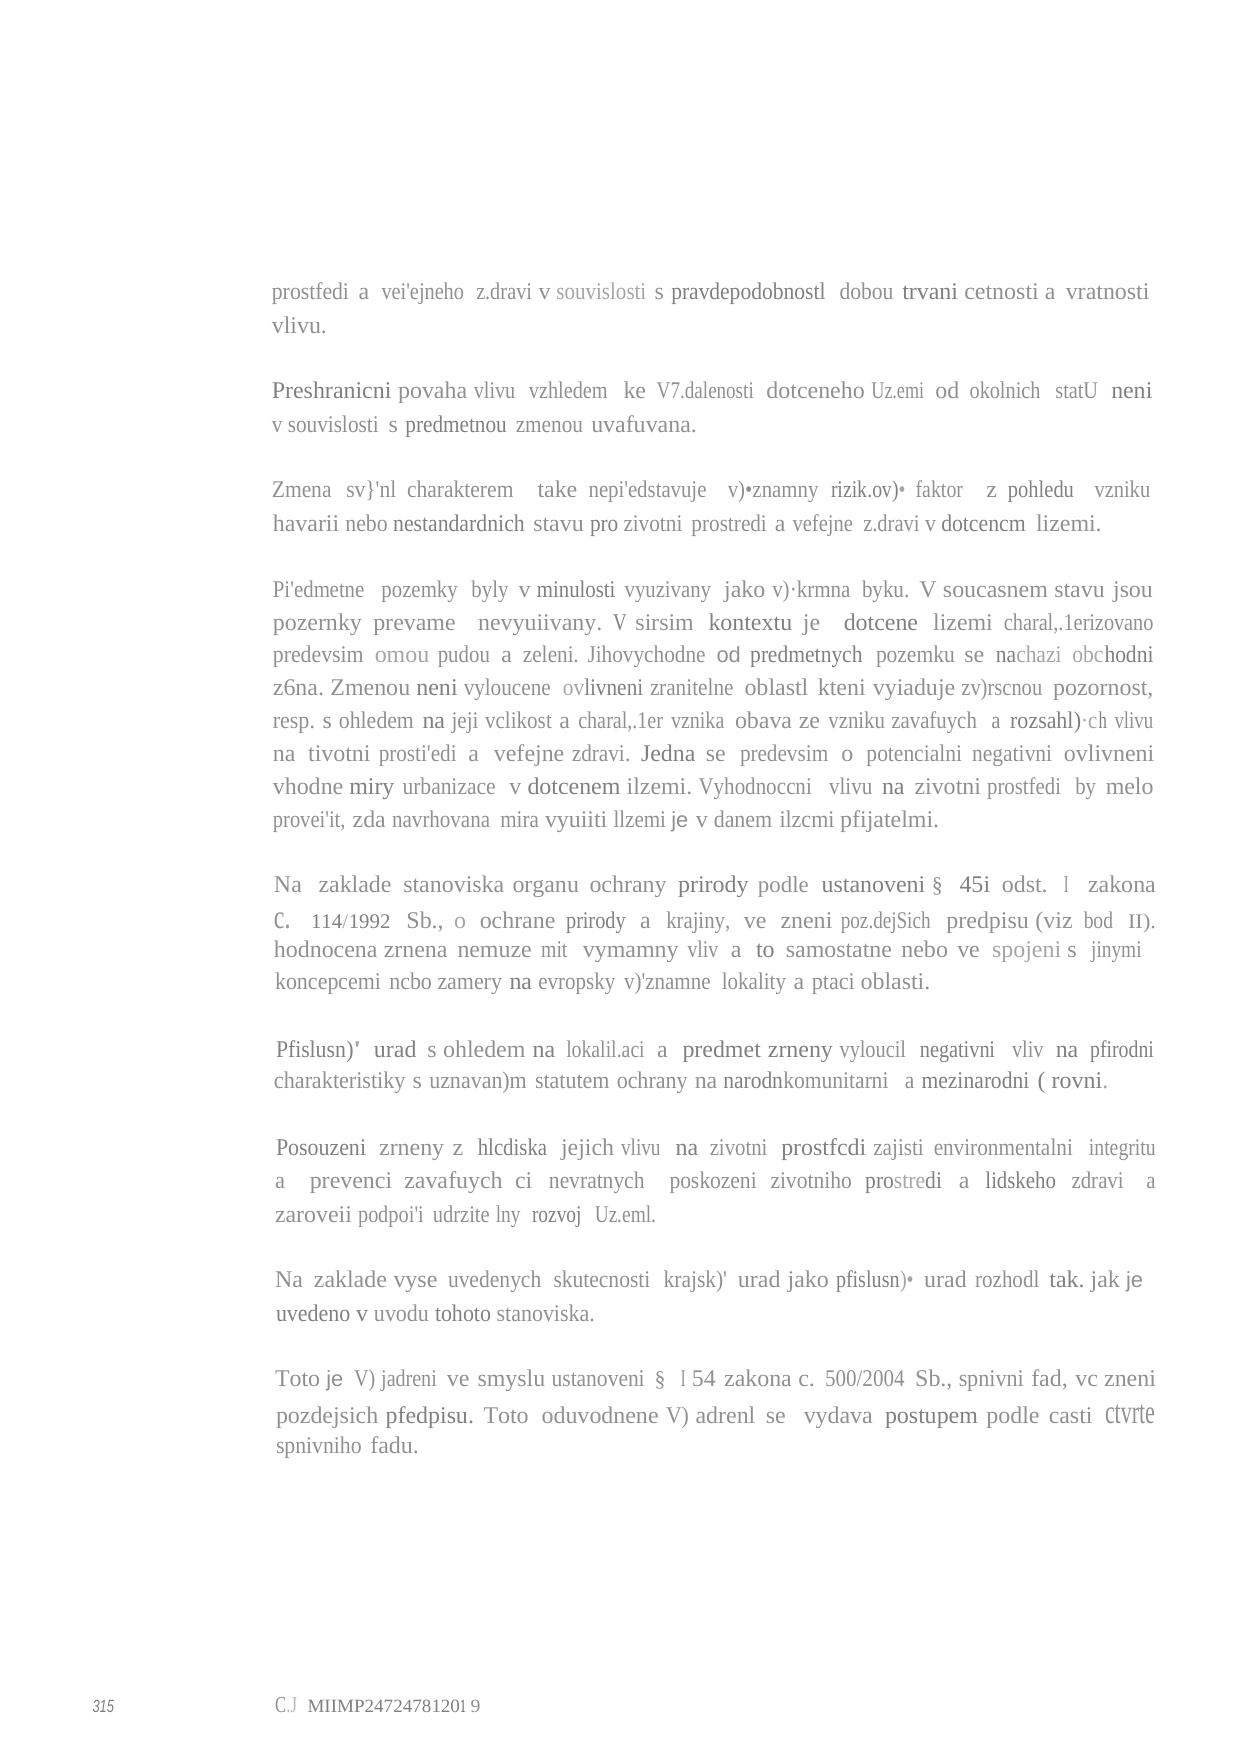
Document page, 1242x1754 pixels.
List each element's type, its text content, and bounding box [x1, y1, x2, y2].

text Pfislusn)' urad s ohledem na lokalil.aci a predmet zrneny vyloucil negativni vliv na pfirodni charakteristiky s uznavan)m statutem ochrany na narodnkomunitarni a mezinarodni ( rovni. [274, 1034, 1154, 1094]
text Toto je V) jadreni ve smyslu ustanoveni § I 54 zakona c. 500/2004 Sb., spnivni fad, vc zneni pozdejsich pfedpisu. Toto oduvodnene V) adrenl se vydava postupem podle casti ctvrte spnivniho fadu. [275, 1364, 1156, 1459]
text Pi'edmetne pozemky byly v minulosti vyuzivany jako v)·krmna byku. V soucasnem stavu jsou pozernky prevame nevyuiivany. V sirsim kontextu je dotcene lizemi charal,.1erizovano predevsim omou pudou a zeleni. Jihovychodne od predmetnych pozemku se nachazi obchodni z6na. Zmenou neni vyloucene ovlivneni zranitelne oblastl kteni vyiaduje zv)rscnou pozornost, resp. s ohledem na jeji vclikost a charal,.1er vznika obava ze vzniku zavafuych a rozsahl)·ch vlivu na tivotni prosti'edi a vefejne zdravi. Jedna se predevsim o potencialni negativni ovlivneni vhodne miry urbanizace v dotcenem ilzemi. Vyhodnoccni vlivu na zivotni prostfedi by melo provei'it, zda navrhovana mira vyuiiti llzemi je v danem ilzcmi pfijatelmi. [273, 575, 1154, 832]
text uvedeno v uvodu tohoto stanoviska. [276, 1299, 603, 1326]
text koncepcemi ncbo zamery na evropsky v)'znamne lokality a ptaci oblasti. [275, 967, 931, 995]
text prostfedi a vei'ejneho z.dravi v souvislosti s pravdepodobnostl dobou trvani cetnosti a vratnosti vlivu. [272, 277, 1150, 338]
text Posouzeni zrneny z hlcdiska jejich vlivu na zivotni prostfcdi zajisti environmentalni integritu a prevenci zavafuych ci nevratnych poskozeni zivotniho prostredi a lidskeho zdravi a zaroveii podpoi'i udrzite lny rozvoj Uz.eml. [275, 1133, 1156, 1227]
text Na zaklade stanoviska organu ochrany prirody podle ustanoveni § 45i odst. I zakona c. 114/1992 Sb., o ochrane prirody a krajiny, ve zneni poz.dejSich predpisu (viz bod II). hodnocena zrnena nemuze mit vymamny vliv a to samostatne nebo ve spojeni s jinymi [274, 869, 1157, 963]
text Na zaklade vyse uvedenych skutecnosti krajsk)' urad jako pfislusn)• urad rozhodl tak. jak je [275, 1265, 1152, 1292]
text Zmena sv}'nl charakterem take nepi'edstavuje v)•znamny rizik.ov)• faktor z pohledu vzniku havarii nebo nestandardnich stavu pro zivotni prostredi a vefejne z.dravi v dotcencm lizemi. [272, 475, 1151, 536]
text Preshranicni povaha vlivu vzhledem ke V7.dalenosti dotceneho Uz.emi od okolnich statU neni v souvislosti s predmetnou zmenou uvafuvana. [272, 376, 1152, 437]
text 315 C.J MIIMP24724781201 9 [92, 1691, 1162, 1718]
